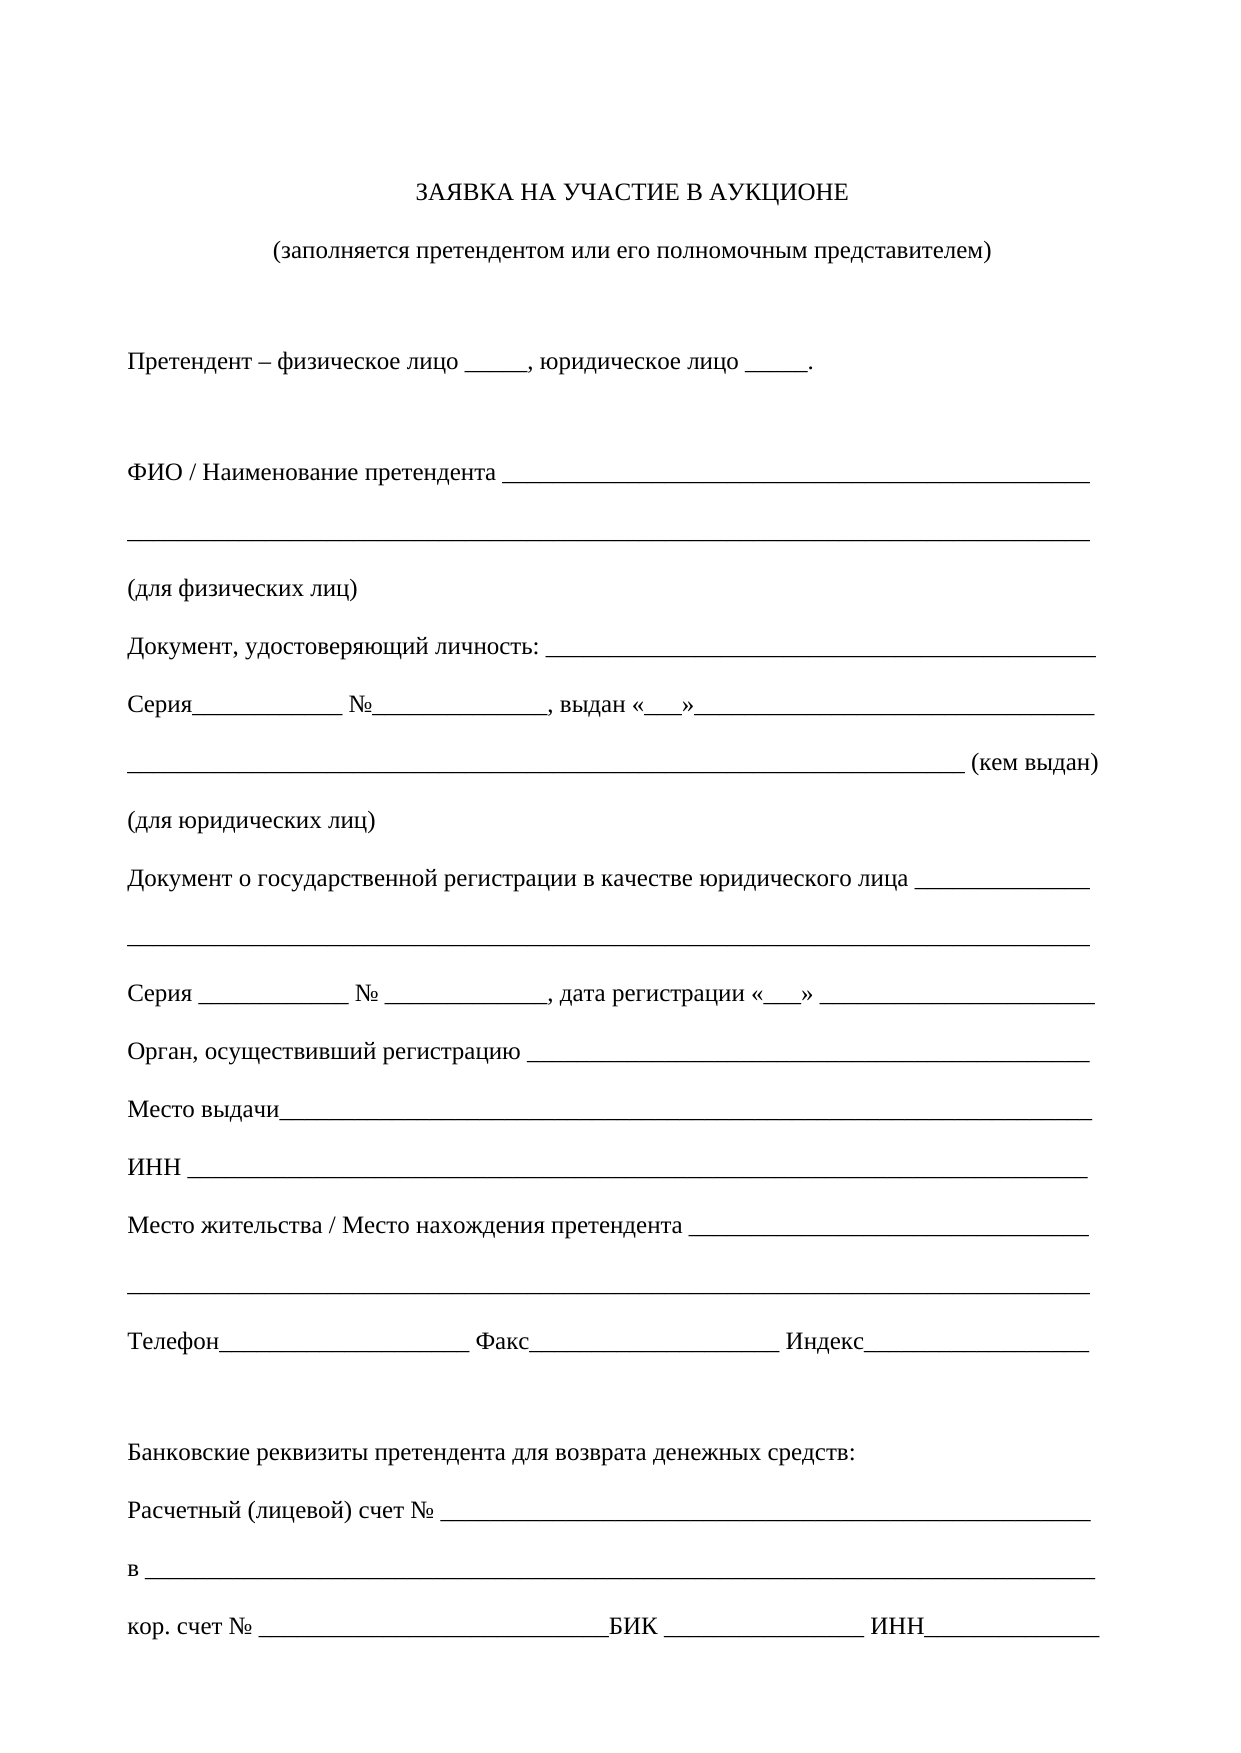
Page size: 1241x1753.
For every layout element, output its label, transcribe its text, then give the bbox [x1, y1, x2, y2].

text ИНН ________________________________________________________________________ [127, 1152, 1137, 1181]
text Претендент – физическое лицо _____, юридическое лицо _____. [127, 346, 1137, 375]
text Телефон____________________ Факс____________________ Индекс__________________ [127, 1326, 1137, 1355]
text (для юридических лиц) [127, 805, 1137, 833]
text (для физических лиц) [127, 573, 1137, 602]
text кор. счет № ____________________________БИК ________________ ИНН______________ [127, 1611, 1137, 1640]
text (заполняется претендентом или его полномочным представителем) [127, 235, 1137, 264]
text Серия____________ №______________, выдан «___»________________________________ [127, 689, 1137, 718]
text ___________________________________________________________________ (кем выдан) [127, 747, 1137, 776]
text ЗАЯВКА НА УЧАСТИЕ В АУКЦИОНЕ [127, 177, 1137, 206]
text Банковские реквизиты претендента для возврата денежных средств: [127, 1437, 1137, 1466]
text Место выдачи_________________________________________________________________ [127, 1094, 1137, 1123]
text Орган, осуществивший регистрацию _____________________________________________ [127, 1036, 1137, 1065]
text Документ о государственной регистрации в качестве юридического лица ______________ [127, 863, 1137, 891]
text _____________________________________________________________________________ [127, 921, 1137, 949]
text в ____________________________________________________________________________ [127, 1553, 1137, 1582]
text Расчетный (лицевой) счет № ____________________________________________________ [127, 1495, 1137, 1524]
text _____________________________________________________________________________ [127, 515, 1137, 544]
text Серия ____________ № _____________, дата регистрации «___» ______________________ [127, 978, 1137, 1007]
text Документ, удостоверяющий личность: ____________________________________________ [127, 631, 1137, 660]
text _____________________________________________________________________________ [127, 1268, 1137, 1297]
text ФИО / Наименование претендента _______________________________________________ [127, 457, 1137, 486]
text Место жительства / Место нахождения претендента ________________________________ [127, 1210, 1137, 1239]
